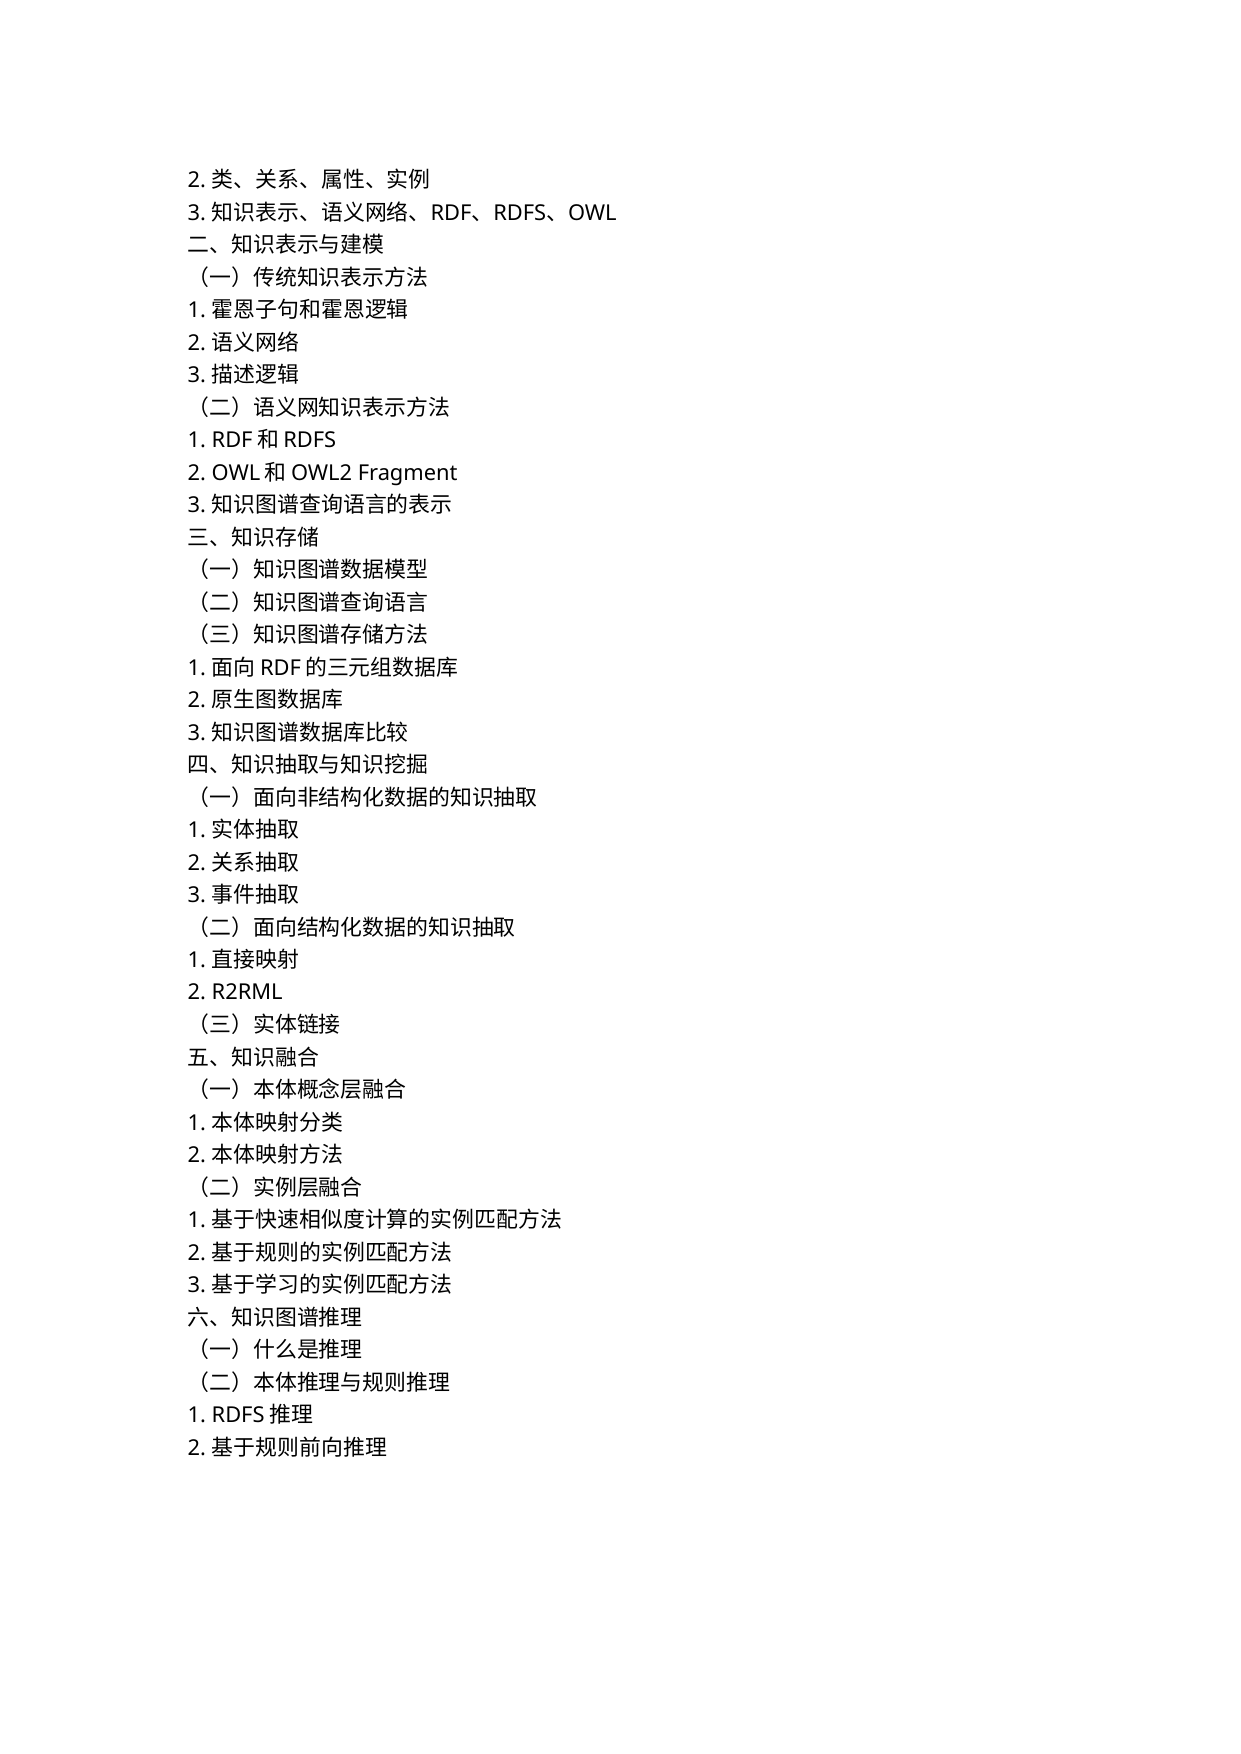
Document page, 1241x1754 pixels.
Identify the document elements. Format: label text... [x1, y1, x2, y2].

text 1. 霍恩子句和霍恩逻辑 [187, 292, 1053, 324]
text 1. RDFS推理 [187, 1397, 1053, 1429]
text （二）语义网知识表示方法 [187, 389, 1053, 422]
text （三）实体链接 [187, 1007, 1053, 1039]
text 1. 基于快速相似度计算的实例匹配方法 [187, 1202, 1053, 1234]
text 3. 基于学习的实例匹配方法 [187, 1267, 1053, 1299]
text 2. 本体映射方法 [187, 1137, 1053, 1169]
text 三、知识存储 [187, 519, 1053, 552]
text （三）知识图谱存储方法 [187, 617, 1053, 649]
text 1. 实体抽取 [187, 812, 1053, 844]
text 2. 关系抽取 [187, 844, 1053, 877]
text 3. 事件抽取 [187, 877, 1053, 909]
text 1. 本体映射分类 [187, 1104, 1053, 1137]
text （二）知识图谱查询语言 [187, 584, 1053, 617]
text （二）本体推理与规则推理 [187, 1364, 1053, 1397]
text （一）知识图谱数据模型 [187, 552, 1053, 584]
text 2. OWL和OWL2 Fragment [187, 454, 1053, 487]
text （一）传统知识表示方法 [187, 259, 1053, 292]
text 二、知识表示与建模 [187, 227, 1053, 259]
text 3. 描述逻辑 [187, 357, 1053, 389]
text 2. 原生图数据库 [187, 682, 1053, 714]
text 2. 语义网络 [187, 324, 1053, 357]
text 3. 知识图谱查询语言的表示 [187, 487, 1053, 519]
text 五、知识融合 [187, 1039, 1053, 1072]
text （一）什么是推理 [187, 1332, 1053, 1364]
text 2. 类、关系、属性、实例 [187, 162, 1053, 194]
text 2. R2RML [187, 974, 1053, 1007]
text （二）面向结构化数据的知识抽取 [187, 909, 1053, 942]
text 3. 知识表示、语义网络、RDF、RDFS、OWL [187, 194, 1053, 227]
text 六、知识图谱推理 [187, 1299, 1053, 1332]
text 1. 面向RDF的三元组数据库 [187, 649, 1053, 682]
text 3. 知识图谱数据库比较 [187, 714, 1053, 747]
text 四、知识抽取与知识挖掘 [187, 747, 1053, 779]
text 2. 基于规则的实例匹配方法 [187, 1234, 1053, 1267]
text 1. 直接映射 [187, 942, 1053, 974]
text 2. 基于规则前向推理 [187, 1429, 1053, 1462]
text （二）实例层融合 [187, 1169, 1053, 1202]
text （一）本体概念层融合 [187, 1072, 1053, 1104]
text （一）面向非结构化数据的知识抽取 [187, 779, 1053, 812]
text 1. RDF和RDFS [187, 422, 1053, 454]
